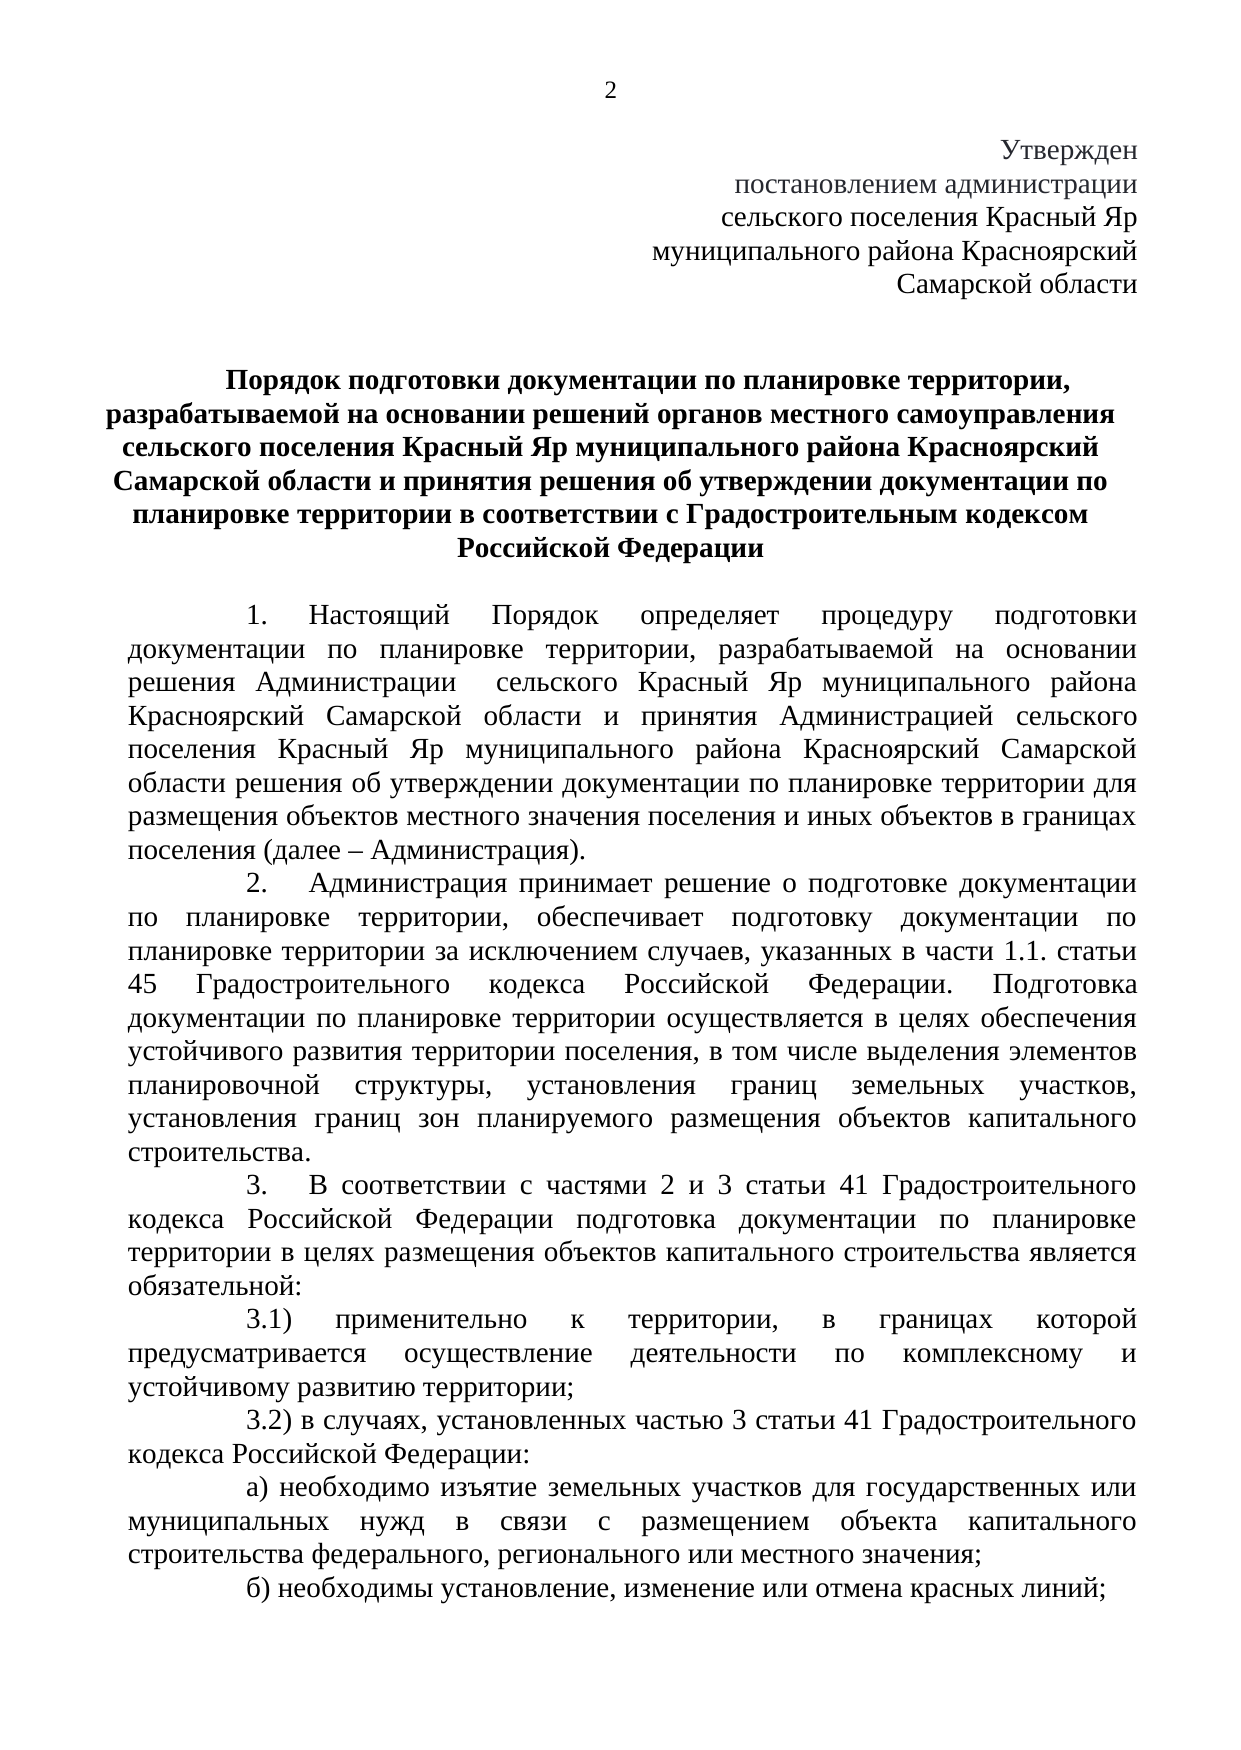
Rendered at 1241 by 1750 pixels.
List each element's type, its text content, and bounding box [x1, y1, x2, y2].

text муниципального района Красноярский [83, 233, 1138, 267]
text 3.1) применительно к территории, в границах которой предусматривается осуществление деятельности по комплексному и устойчивому развитию территории; [128, 1302, 1138, 1402]
text Утвержден постановлением администрации [83, 132, 1138, 199]
list Настоящий Порядок определяет процедуру подготовки документации по планировке территории, разрабатываемой на основании решения Администрации сельского Красный Яр муниципального района Красноярский Самарской области и принятия Администрацией сельского поселения Красный Яр муниципального района Красноярский Самарской области решения об утверждении документации по планировке территории для размещения объектов местного значения поселения и иных объектов в границах поселения (далее – Администрация). [128, 597, 1138, 866]
list В соответствии с частями 2 и 3 статьи 41 Градостроительного кодекса Российской Федерации подготовка документации по планировке территории в целях размещения объектов капитального строительства является обязательной: [128, 1167, 1138, 1302]
text Порядок подготовки документации по планировке территории, разрабатываемой на основании решений органов местного самоуправления сельского поселения Красный Яр муниципального района Красноярский Самарской области и принятия решения об утверждении документации по планировке территории в соответствии с Градостроительным кодексом Российской Федерации [83, 362, 1138, 564]
text Самарской области [83, 267, 1138, 329]
text а) необходимо изъятие земельных участков для государственных или муниципальных нужд в связи с размещением объекта капитального строительства федерального, регионального или местного значения; [128, 1469, 1138, 1570]
text 3.2) в случаях, установленных частью 3 статьи 41 Градостроительного кодекса Российской Федерации: [128, 1402, 1138, 1469]
text сельского поселения Красный Яр [83, 199, 1138, 233]
text б) необходимы установление, изменение или отмена красных линий; [128, 1570, 1138, 1603]
list Администрация принимает решение о подготовке документации по планировке территории, обеспечивает подготовку документации по планировке территории за исключением случаев, указанных в части 1.1. статьи 45 Градостроительного кодекса Российской Федерации. Подготовка документации по планировке территории осуществляется в целях обеспечения устойчивого развития территории поселения, в том числе выделения элементов планировочной структуры, установления границ земельных участков, установления границ зон планируемого размещения объектов капитального строительства. [128, 866, 1138, 1167]
